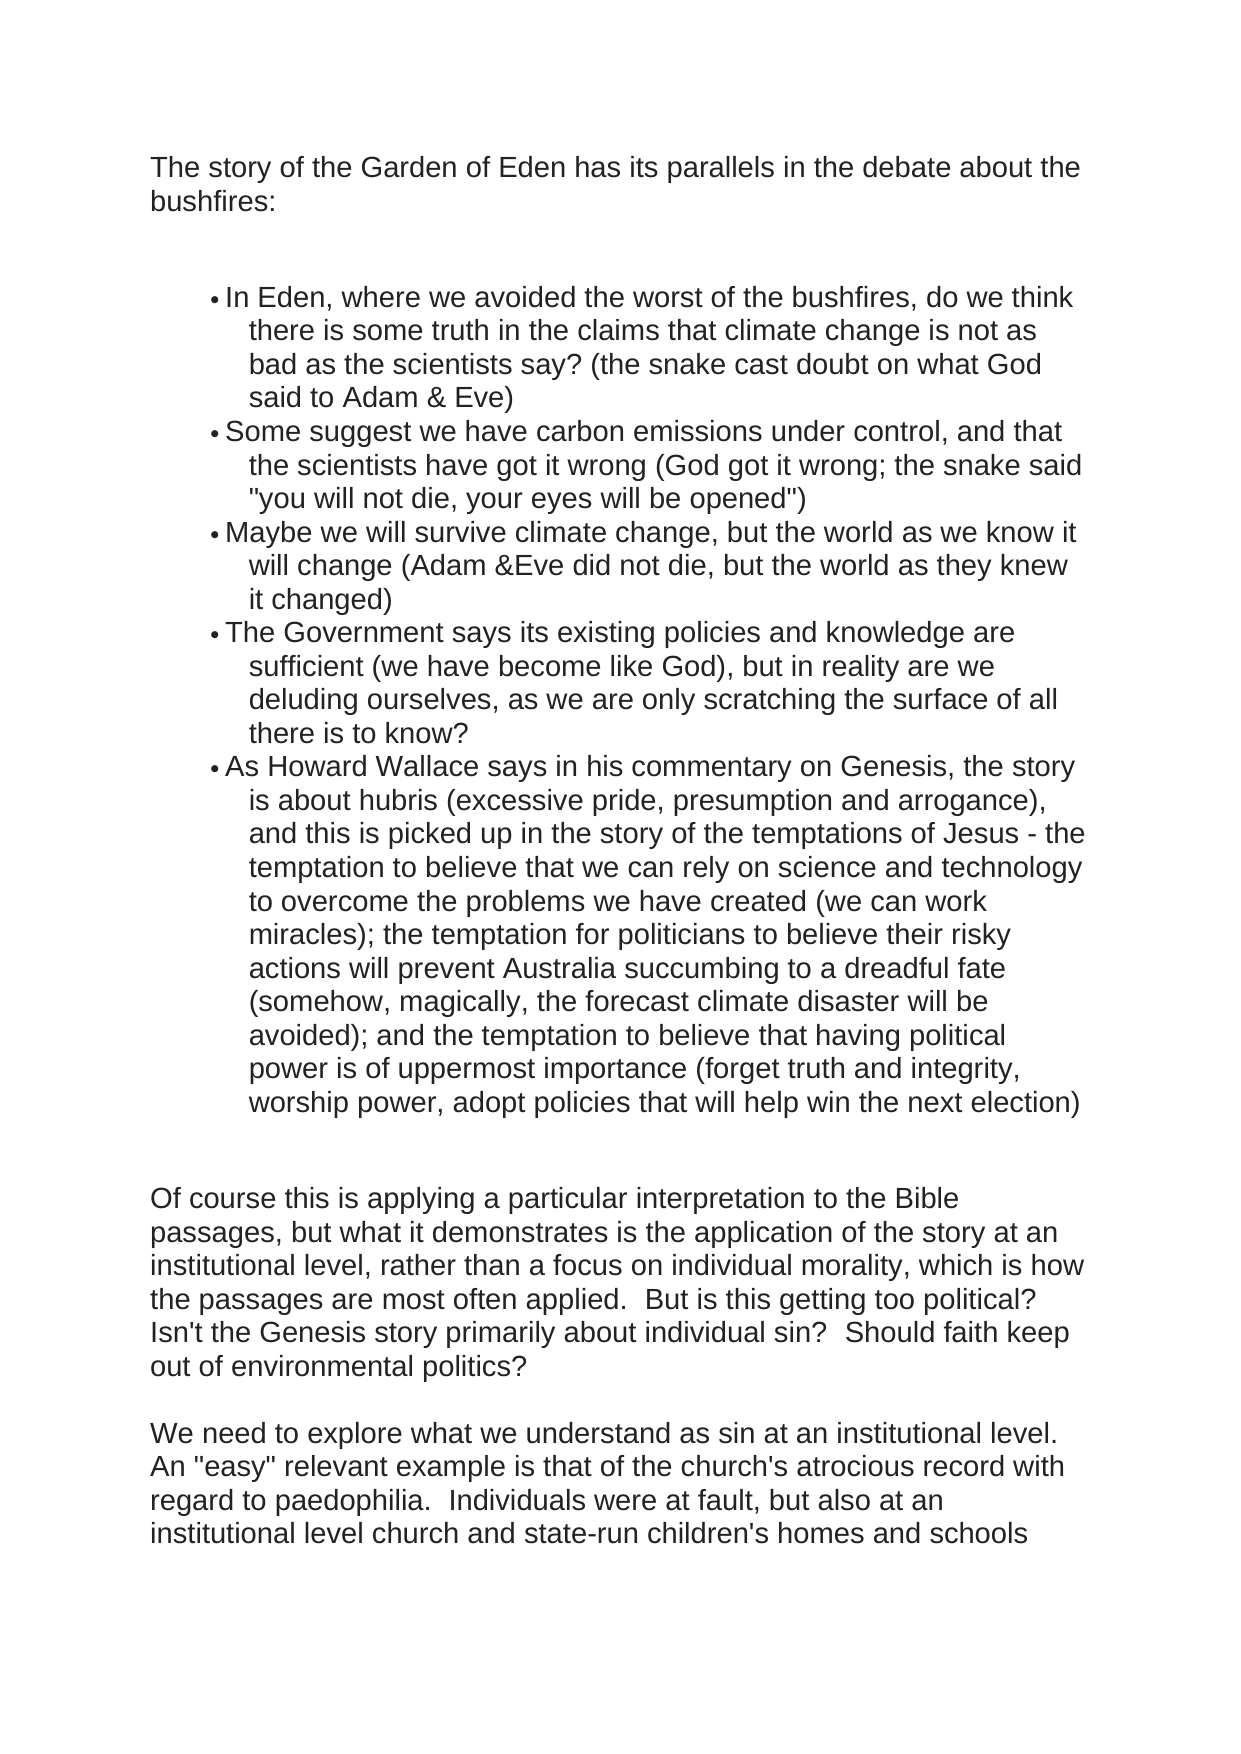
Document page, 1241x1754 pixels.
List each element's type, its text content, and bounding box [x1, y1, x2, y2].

text Of course this is applying a particular interpretation to the Bible passages, but what it demonstrates is the application of the story at an institutional level, rather than a focus on individual morality, which is how the passages are most often applied. But is this getting too political? Isn't the Genesis story primarily about individual sin? Should faith keep out of environmental politics? [150, 1181, 1090, 1382]
list The Government says its existing policies and knowledge are sufficient (we have become like God), but in reality are we deluding ourselves, as we are only scratching the surface of all there is to know? [211, 615, 1090, 749]
list Maybe we will survive climate change, but the world as we know it will change (Adam &Eve did not die, but the world as they knew it changed) [211, 514, 1090, 615]
list As Howard Wallace says in his commentary on Genesis, the story is about hubris (excessive pride, presumption and arrogance), and this is picked up in the story of the temptations of Jesus - the temptation to believe that we can rely on science and technology to overcome the problems we have created (we can work miracles); the temptation for politicians to believe their risky actions will prevent Australia succumbing to a dreadful fate (somehow, magically, the forecast climate disaster will be avoided); and the temptation to believe that having political power is of uppermost importance (forget truth and integrity, worship power, adopt policies that will help win the next election) [211, 749, 1090, 1118]
list Some suggest we have carbon emissions under control, and that the scientists have got it wrong (God got it wrong; the snake said "you will not die, your eyes will be opened") [211, 414, 1090, 514]
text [150, 1416, 1090, 1550]
list In Eden, where we avoided the worst of the bushfires, do we think there is some truth in the claims that climate change is not as bad as the scientists say? (the snake cast doubt on what God said to Adam & Eve) [211, 280, 1090, 414]
text The story of the Garden of Eden has its parallels in the debate about the bushfires: [150, 150, 1090, 217]
